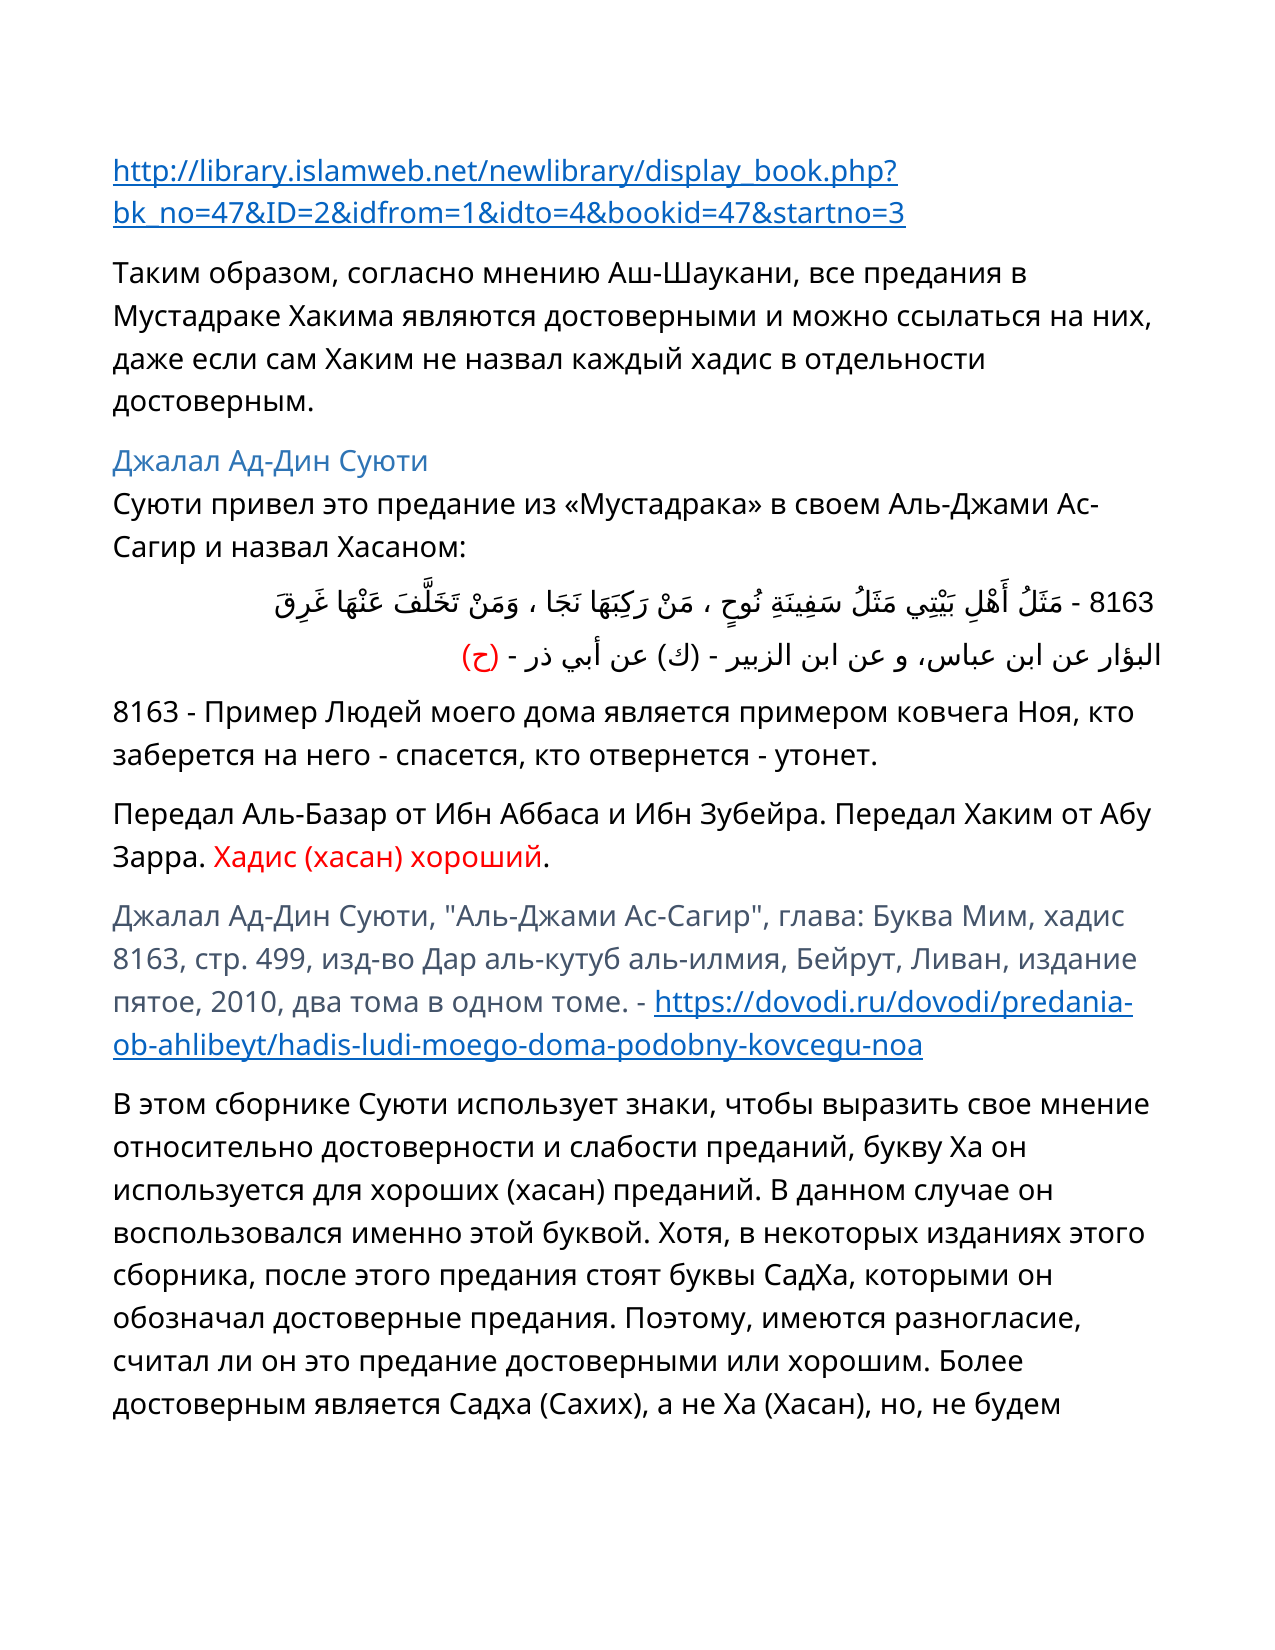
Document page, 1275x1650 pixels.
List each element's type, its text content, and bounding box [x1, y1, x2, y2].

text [112, 1083, 1162, 1423]
text 8163 - مَثَلُ أَهْلِ بَيْتِي مَثَلُ سَفِينَةِ نُوحٍ ، مَنْ رَكِبَهَا نَجَا ، وَمَنْ تَخَلَّفَ عَنْهَا غَرِقَ [112, 585, 1162, 619]
text البؤار عن ابن عباس، و عن ابن الزبير - (ك) عن أبي ذر - (ح) [112, 638, 1162, 672]
text 8163 - Пример Людей моего дома является примером ковчега Ноя, кто заберется на него - спасется, кто отвернется - утонет. [112, 691, 1162, 773]
text Таким образом, согласно мнению Аш-Шаукани, все предания в Мустадраке Хакима являются достоверными и можно ссылаться на них, даже если сам Хаким не назвал каждый хадис в отдельности достоверным. [112, 252, 1162, 420]
text Джалал Ад-Дин Суюти, "Аль-Джами Ас-Сагир", глава: Буква Мим, хадис 8163, стр. 499, изд-во Дар аль-кутуб аль-илмия, Бейрут, Ливан, издание пятое, 2010, два тома в одном томе. - https://dovodi.ru/dovodi/predania-ob-ahlibeyt/hadis-ludi-moego-doma-podobny-kovcegu-noa [112, 896, 1162, 1064]
text Суюти привел это предание из «Мустадрака» в своем Аль-Джами Ас-Сагир и назвал Хасаном: [112, 483, 1162, 566]
subtitle Джалал Ад-Дин Суюти [112, 440, 1162, 480]
text http://library.islamweb.net/newlibrary/display_book.php?bk_no=47&ID=2&idfrom=1&idto=4&bookid=47&startno=3 [112, 150, 1162, 232]
text Передал Аль-Базар от Ибн Аббаса и Ибн Зубейра. Передал Хаким от Абу Зарра. Хадис (хасан) хороший. [112, 793, 1162, 876]
